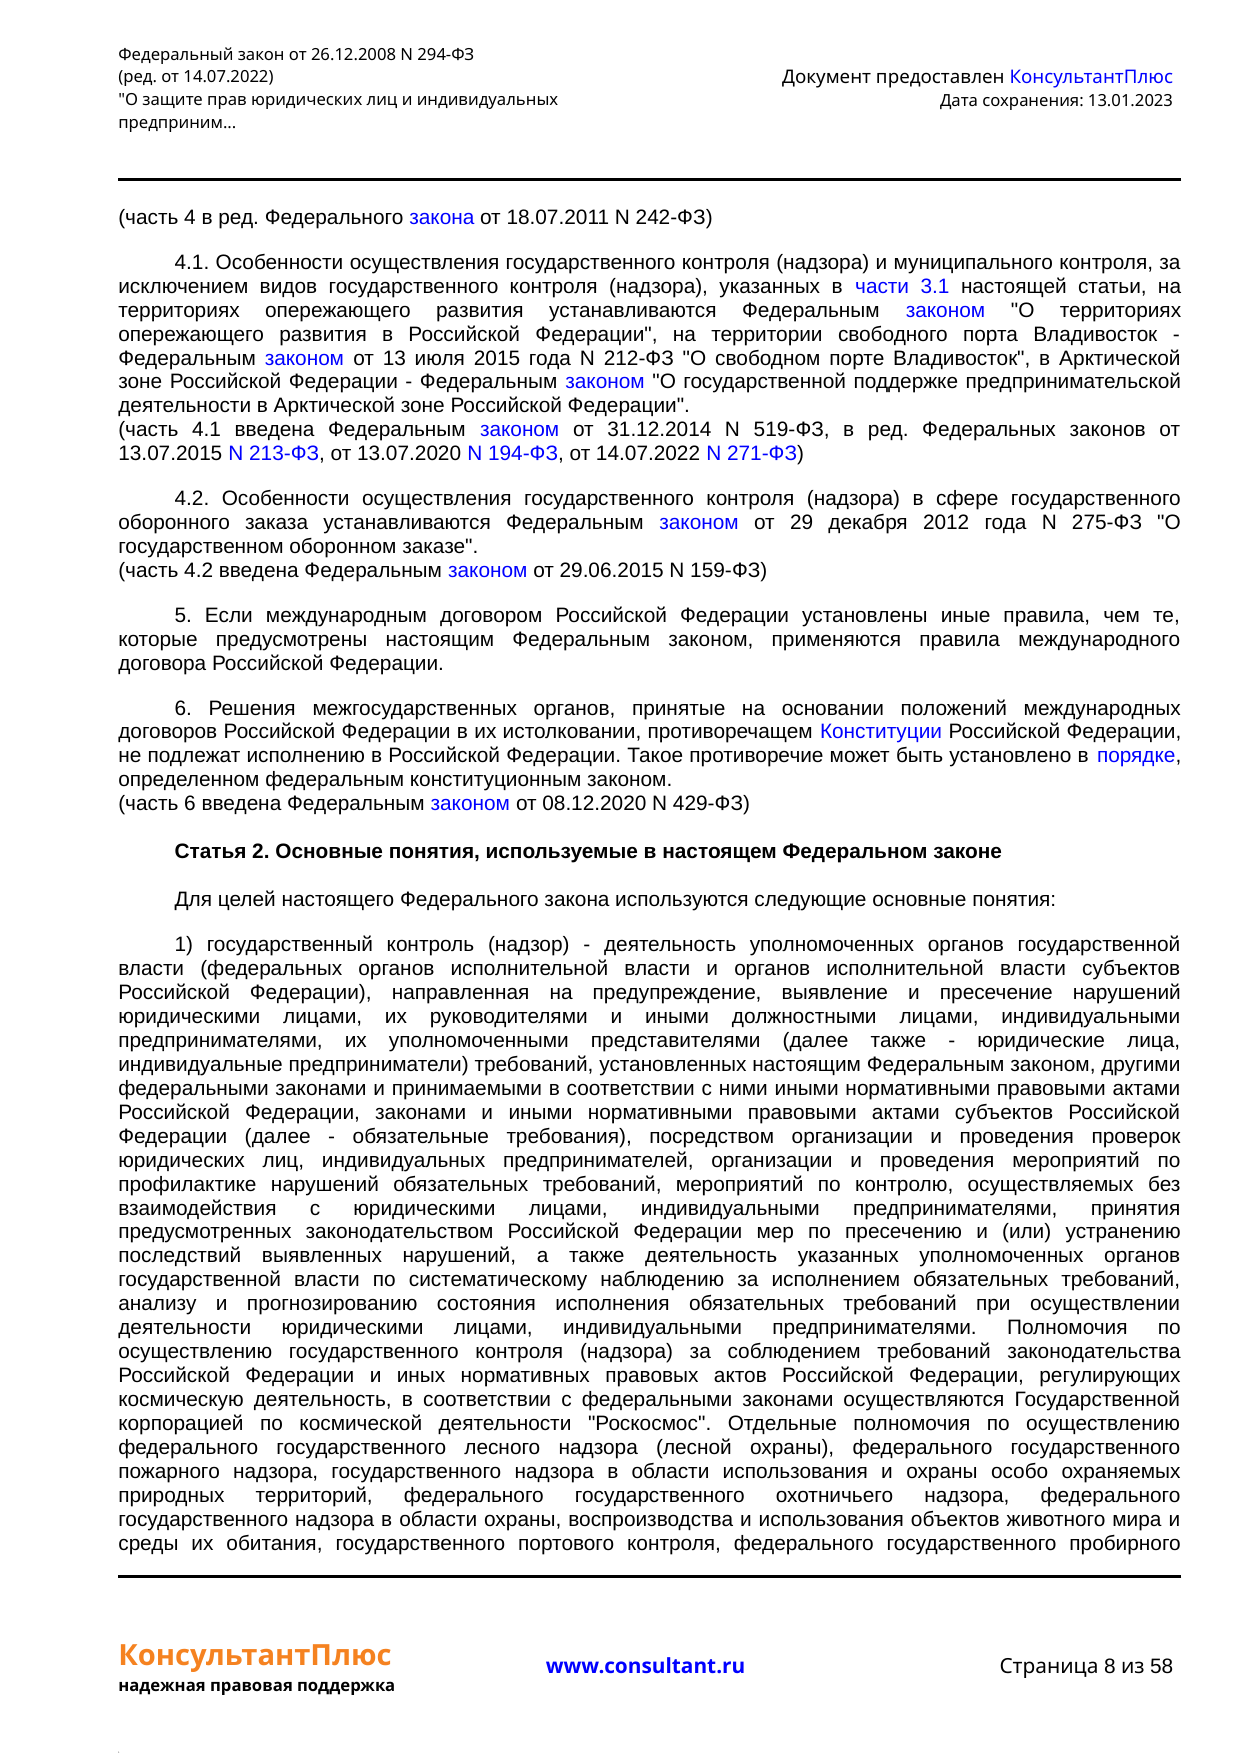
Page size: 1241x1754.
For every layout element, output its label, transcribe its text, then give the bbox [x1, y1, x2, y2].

text 6. Решения межгосударственных органов, принятые на основании положений международных договоров Российской Федерации в их истолковании, противоречащем Конституции Российской Федерации, не подлежат исполнению в Российской Федерации. Такое противоречие может быть установлено в порядке, определенном федеральным конституционным законом. [118, 695, 1181, 791]
title Статья 2. Основные понятия, используемые в настоящем Федеральном законе [118, 839, 1181, 863]
text Для целей настоящего Федерального закона используются следующие основные понятия: [118, 887, 1181, 911]
text 5. Если международным договором Российской Федерации установлены иные правила, чем те, которые предусмотрены настоящим Федеральным законом, применяются правила международного договора Российской Федерации. [118, 603, 1181, 674]
text (часть 4.1 введена Федеральным законом от 31.12.2014 N 519-ФЗ, в ред. Федеральных законов от 13.07.2015 N 213-ФЗ, от 13.07.2020 N 194-ФЗ, от 14.07.2022 N 271-ФЗ) [118, 417, 1181, 465]
text (часть 6 введена Федеральным законом от 08.12.2020 N 429-ФЗ) [118, 791, 1181, 815]
text 4.1. Особенности осуществления государственного контроля (надзора) и муниципального контроля, за исключением видов государственного контроля (надзора), указанных в части 3.1 настоящей статьи, на территориях опережающего развития устанавливаются Федеральным законом "О территориях опережающего развития в Российской Федерации", на территории свободного порта Владивосток - Федеральным законом от 13 июля 2015 года N 212-ФЗ "О свободном порте Владивосток", в Арктической зоне Российской Федерации - Федеральным законом "О государственной поддержке предпринимательской деятельности в Арктической зоне Российской Федерации". [118, 249, 1181, 417]
text 4.2. Особенности осуществления государственного контроля (надзора) в сфере государственного оборонного заказа устанавливаются Федеральным законом от 29 декабря 2012 года N 275-ФЗ "О государственном оборонном заказе". [118, 486, 1181, 558]
text (часть 4.2 введена Федеральным законом от 29.06.2015 N 159-ФЗ) [118, 558, 1181, 582]
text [118, 932, 1181, 1555]
text (часть 4 в ред. Федерального закона от 18.07.2011 N 242-ФЗ) [118, 205, 1181, 229]
